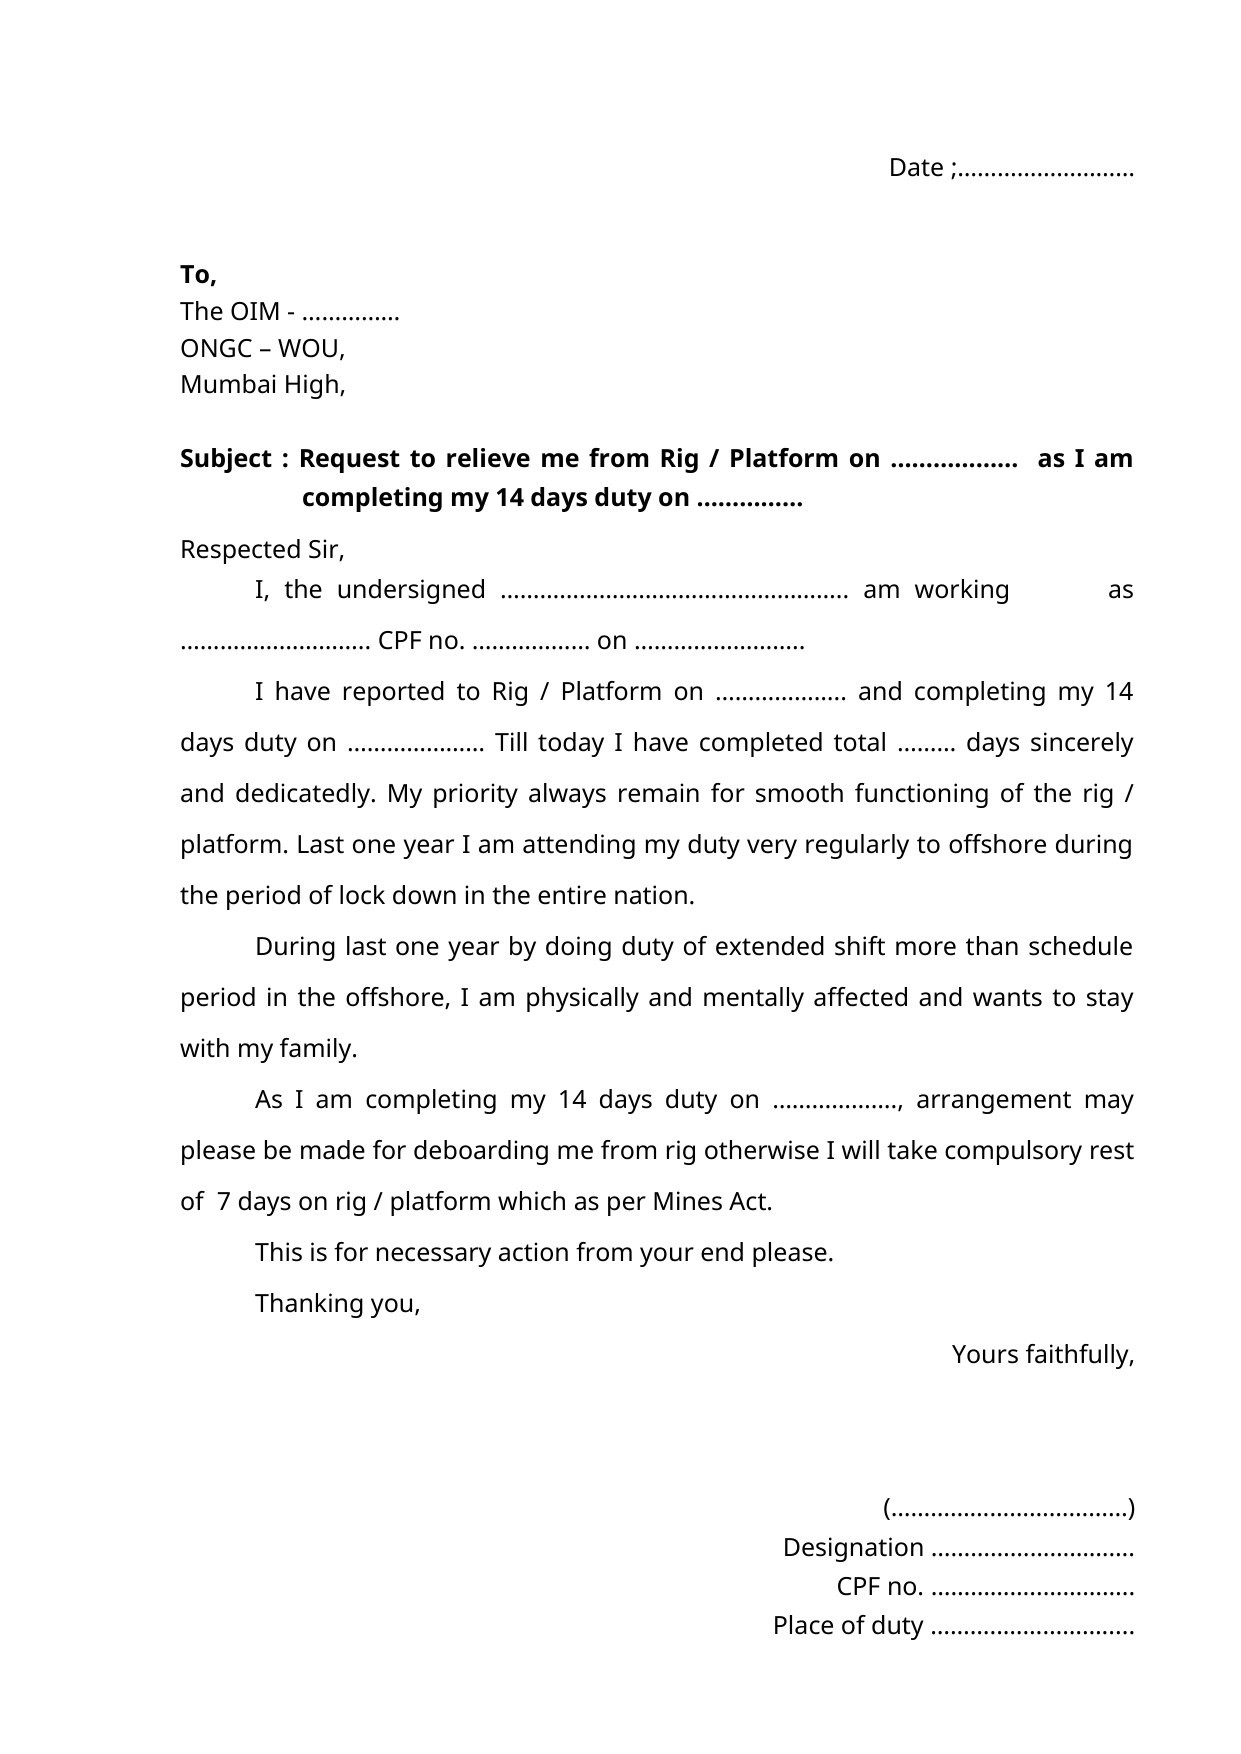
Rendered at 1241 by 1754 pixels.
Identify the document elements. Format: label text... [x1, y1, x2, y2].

text The OIM - …………… [180, 294, 1135, 328]
text CPF no. ……………..………….. [180, 1568, 1135, 1602]
text Yours faithfully, [180, 1337, 1135, 1371]
text Place of duty ………..……………..... [180, 1607, 1135, 1642]
text As I am completing my 14 days duty on ………………., arrangement may please be made for deboarding me from rig otherwise I will take compulsory rest of 7 days on rig / platform which as per Mines Act. [180, 1082, 1135, 1218]
text Designation …………………………. [180, 1529, 1135, 1563]
text I have reported to Rig / Platform on ……………….. and completing my 14 days duty on ………………… Till today I have completed total ……… days sincerely and dedicatedly. My priority always remain for smooth functioning of the rig / platform. Last one year I am attending my duty very regularly to offshore during the period of lock down in the entire nation. [180, 673, 1135, 912]
text During last one year by doing duty of extended shift more than schedule period in the offshore, I am physically and mentally affected and wants to stay with my family. [180, 928, 1135, 1065]
text To, [180, 257, 1135, 291]
text ONGC – WOU, [180, 330, 1135, 364]
text Thanking you, [180, 1286, 1135, 1320]
text Mumbai High, [180, 367, 1135, 401]
text This is for necessary action from your end please. [180, 1235, 1135, 1269]
text Respected Sir, [180, 532, 1135, 566]
text Subject : Request to relieve me from Rig / Platform on ……………… as I am completing my 14 days duty on …………… [180, 441, 1135, 514]
text I, the undersigned …………………………………………….. am working as ……………………….. CPF no. ……………… on …………………….. [180, 571, 1135, 656]
text (………………………………) [180, 1490, 1135, 1524]
text Date ;……………………… [180, 150, 1135, 184]
